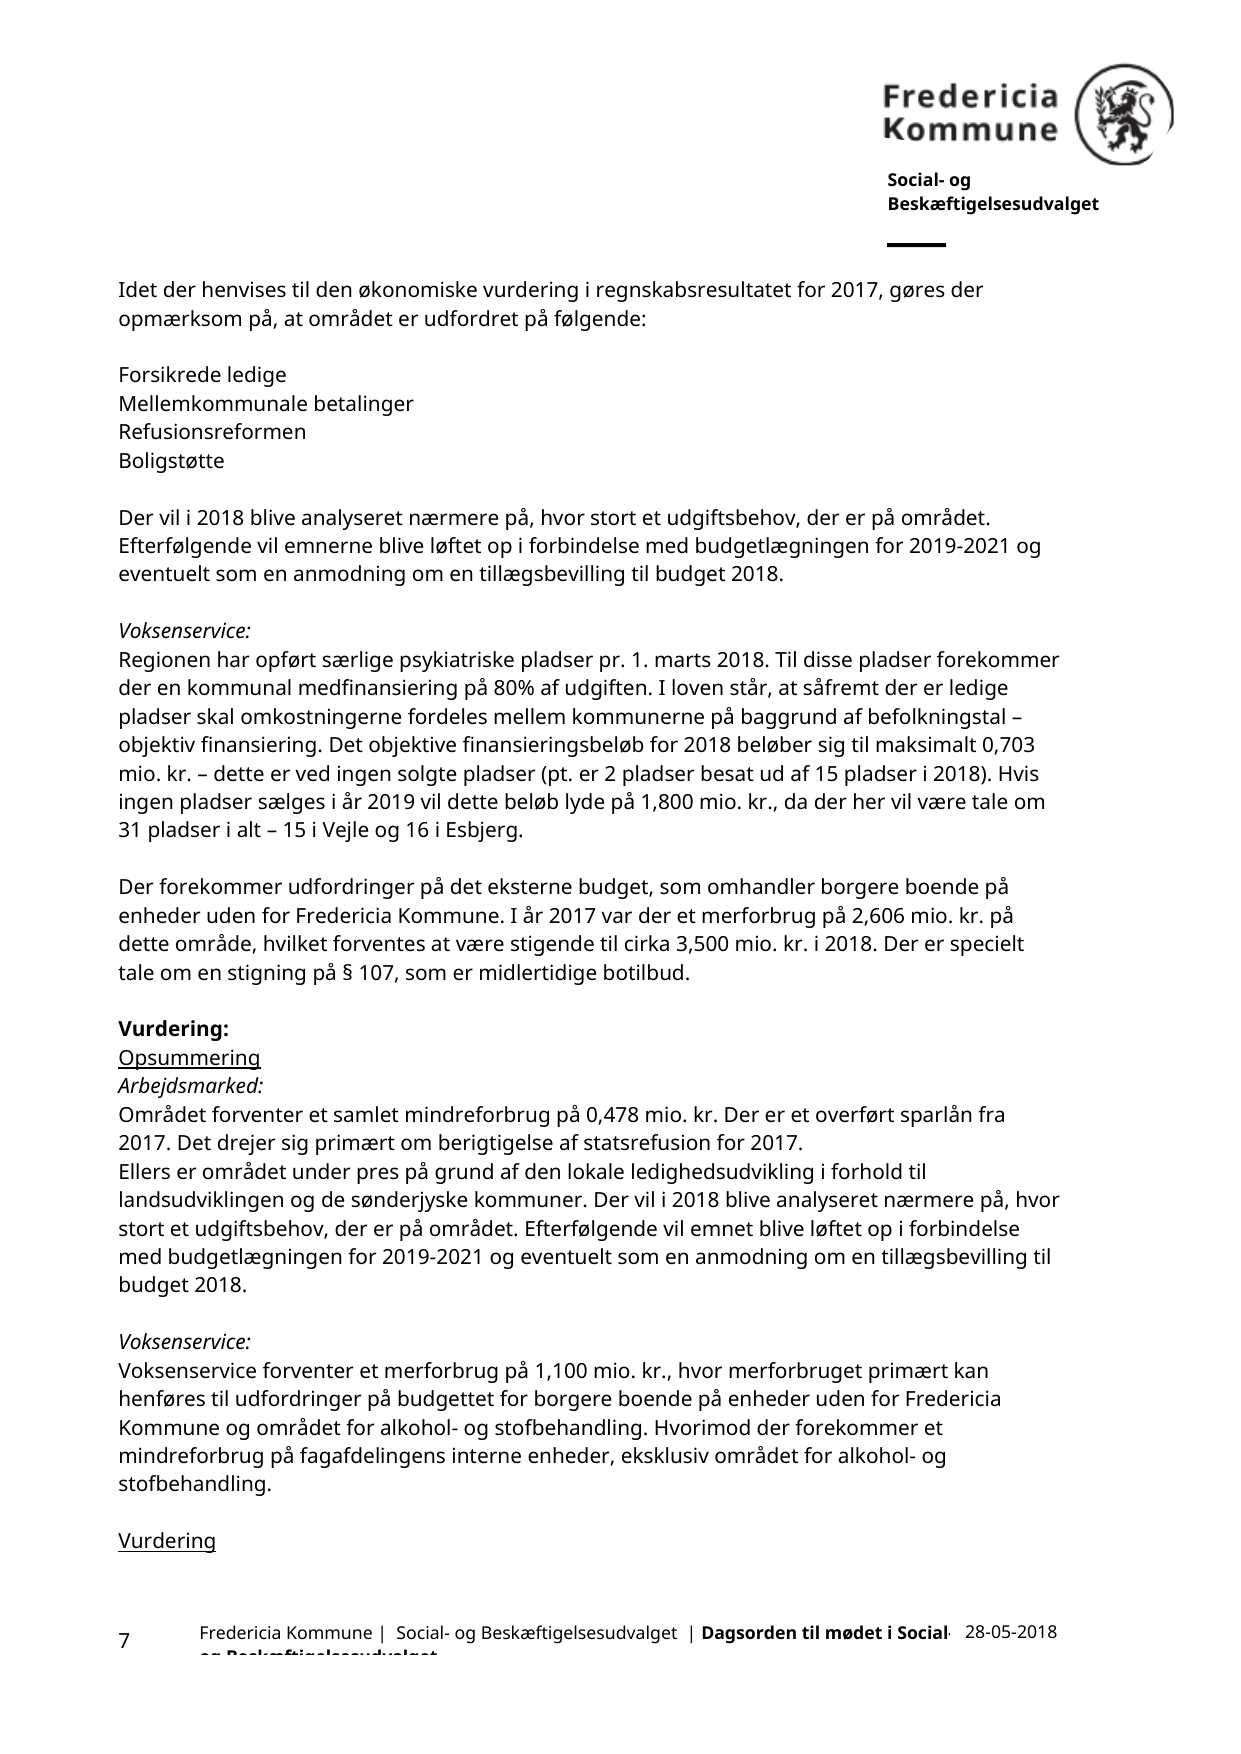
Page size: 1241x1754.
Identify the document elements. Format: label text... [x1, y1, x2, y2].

text Der forekommer udfordringer på det eksterne budget, som omhandler borgere boende på enheder uden for Fredericia Kommune. I år 2017 var der et merforbrug på 2,606 mio. kr. på dette område, hvilket forventes at være stigende til cirka 3,500 mio. kr. i 2018. Der er specielt tale om en stigning på § 107, som er midlertidige botilbud. [118, 872, 1063, 986]
title Vurdering: [118, 1014, 1063, 1043]
text Mellemkommunale betalinger [118, 389, 1063, 417]
text Opsummering​ [118, 1043, 1063, 1071]
text Forsikrede ledige [118, 361, 1063, 389]
text Området forventer et samlet mindreforbrug på 0,478 mio. kr. Der er et overført sparlån fra 2017. Det drejer sig primært om berigtigelse af statsrefusion for 2017. [118, 1100, 1063, 1157]
text Boligstøtte [118, 446, 1063, 474]
text Arbejdsmarked: [118, 1071, 1063, 1100]
text Vurdering [118, 1526, 1063, 1555]
text Voksenservice: [118, 616, 1063, 645]
text Voksenservice forventer et merforbrug på 1,100 mio. kr., hvor merforbruget primært kan henføres til udfordringer på budgettet for borgere boende på enheder uden for Fredericia Kommune og området for alkohol- og stofbehandling. Hvorimod der forekommer et mindreforbrug på fagafdelingens interne enheder, eksklusiv området for alkohol- og stofbehandling. [118, 1356, 1063, 1498]
text Der vil i 2018 blive analyseret nærmere på, hvor stort et udgiftsbehov, der er på området. Efterfølgende vil emnerne blive løftet op i forbindelse med budgetlægningen for 2019-2021 og eventuelt som en anmodning om en tillægsbevilling til budget 2018. [118, 503, 1063, 588]
text Ellers er området under pres på grund af den lokale ledighedsudvikling i forhold til landsudviklingen og de sønderjyske kommuner. Der vil i 2018 blive analyseret nærmere på, hvor stort et udgiftsbehov, der er på området. Efterfølgende vil emnet blive løftet op i forbindelse med budgetlægningen for 2019-2021 og eventuelt som en anmodning om en tillægsbevilling til budget 2018. [118, 1157, 1063, 1299]
text Refusionsreformen [118, 417, 1063, 446]
text Regionen har opført særlige psykiatriske pladser pr. 1. marts 2018. Til disse pladser forekommer der en kommunal medfinansiering på 80% af udgiften. I loven står, at såfremt der er ledige pladser skal omkostningerne fordeles mellem kommunerne på baggrund af befolkningstal – objektiv finansiering. Det objektive finansieringsbeløb for 2018 beløber sig til maksimalt 0,703 mio. kr. – dette er ved ingen solgte pladser (pt. er 2 pladser besat ud af 15 pladser i 2018). Hvis ingen pladser sælges i år 2019 vil dette beløb lyde på 1,800 mio. kr., da der her vil være tale om 31 pladser i alt – 15 i Vejle og 16 i Esbjerg. [118, 645, 1063, 844]
text Voksenservice: [118, 1327, 1063, 1356]
text Idet der henvises til den økonomiske vurdering i regnskabsresultatet for 2017, gøres der opmærksom på, at området er udfordret på følgende: [118, 275, 1063, 332]
